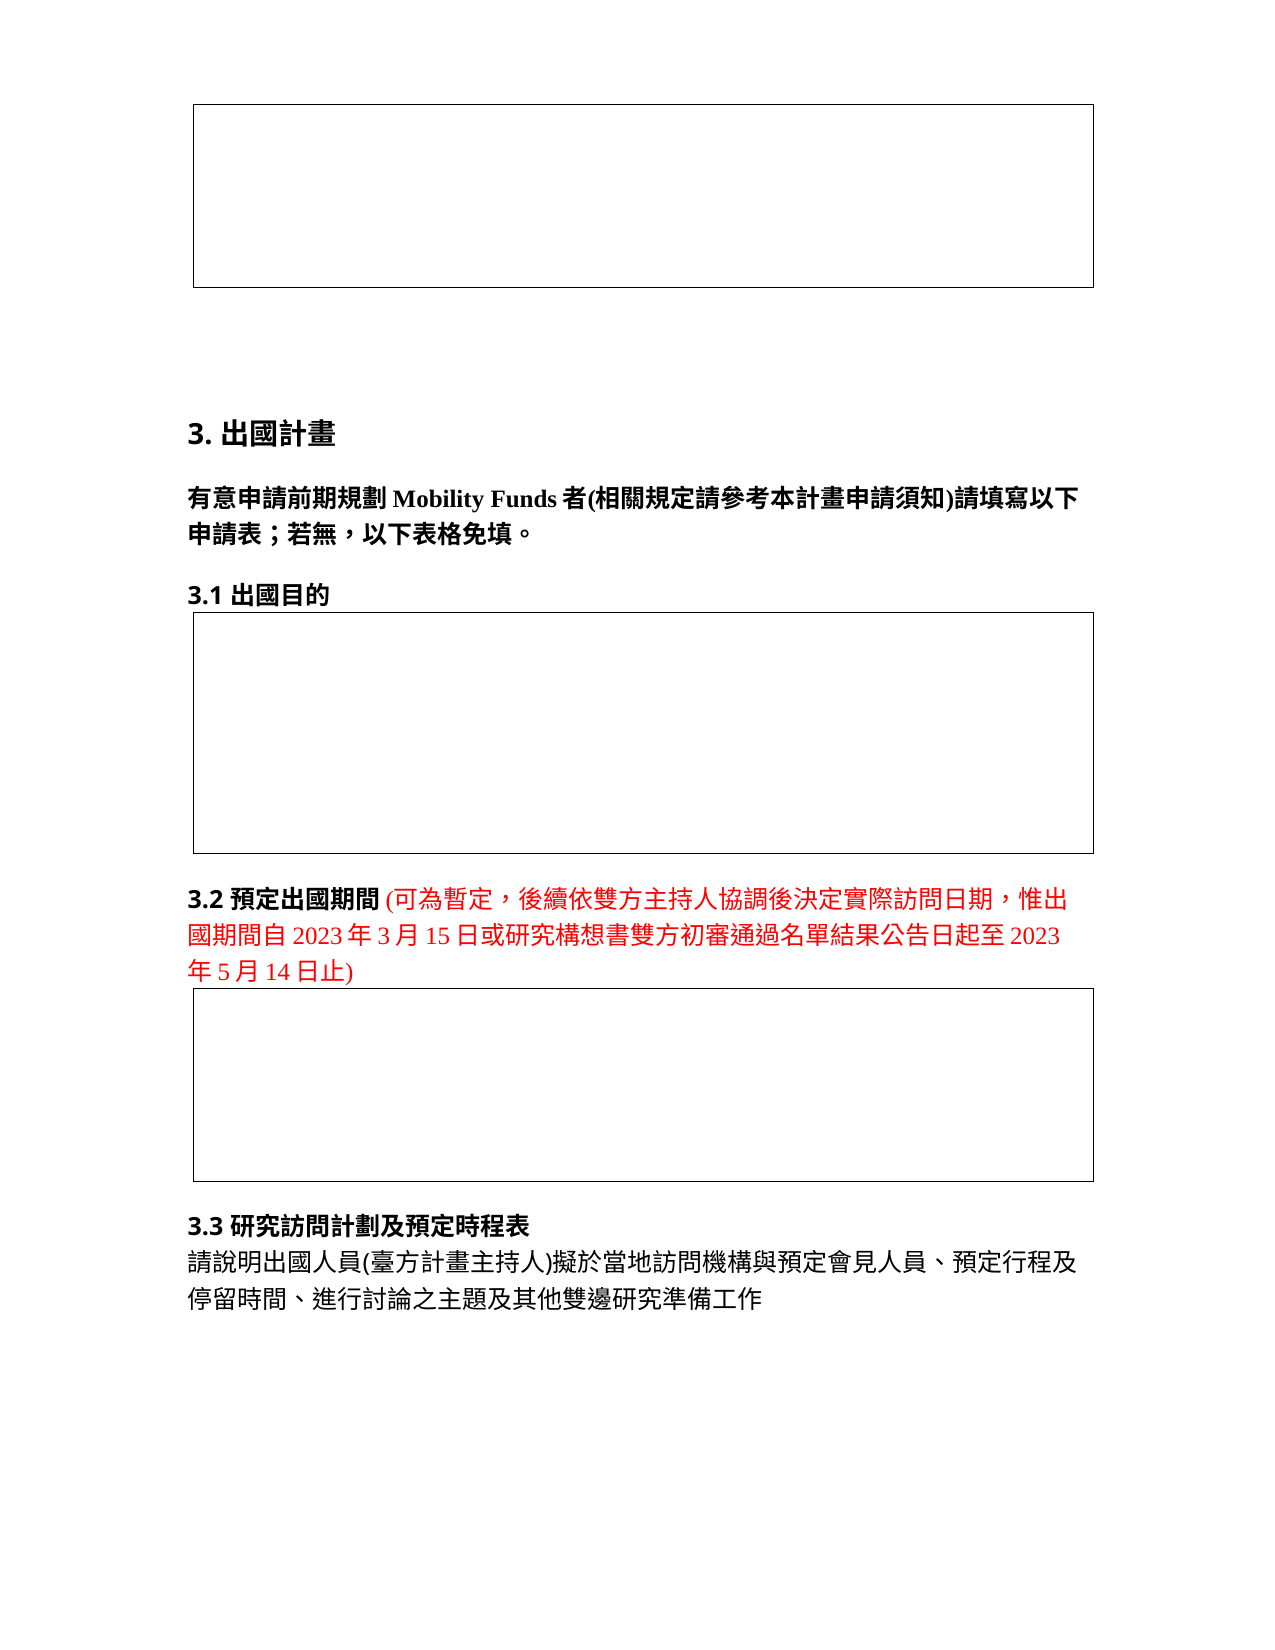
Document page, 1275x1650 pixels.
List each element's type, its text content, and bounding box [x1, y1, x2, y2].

text 3.1 出國目的 [187, 576, 1087, 612]
table_header [194, 989, 1093, 1181]
text 3.2 預定出國期間 (可為暫定，後續依雙方主持人協調後決定實際訪問日期，惟出國期間自2023年3月15日或研究構想書雙方初審通過名單結果公告日起至2023年5月14日止) [187, 879, 1087, 988]
text 有意申請前期規劃Mobility Funds者(相關規定請參考本計畫申請須知)請填寫以下申請表；若無，以下表格免填。 [187, 478, 1087, 551]
table_header [194, 105, 1093, 287]
text 3.3 研究訪問計劃及預定時程表 [187, 1207, 1087, 1243]
table_header [194, 613, 1093, 853]
text 3. 出國計畫 [187, 411, 1087, 453]
text 請說明出國人員(臺方計畫主持人)擬於當地訪問機構與預定會見人員、預定行程及停留時間、進行討論之主題及其他雙邊研究準備工作 [187, 1243, 1087, 1315]
